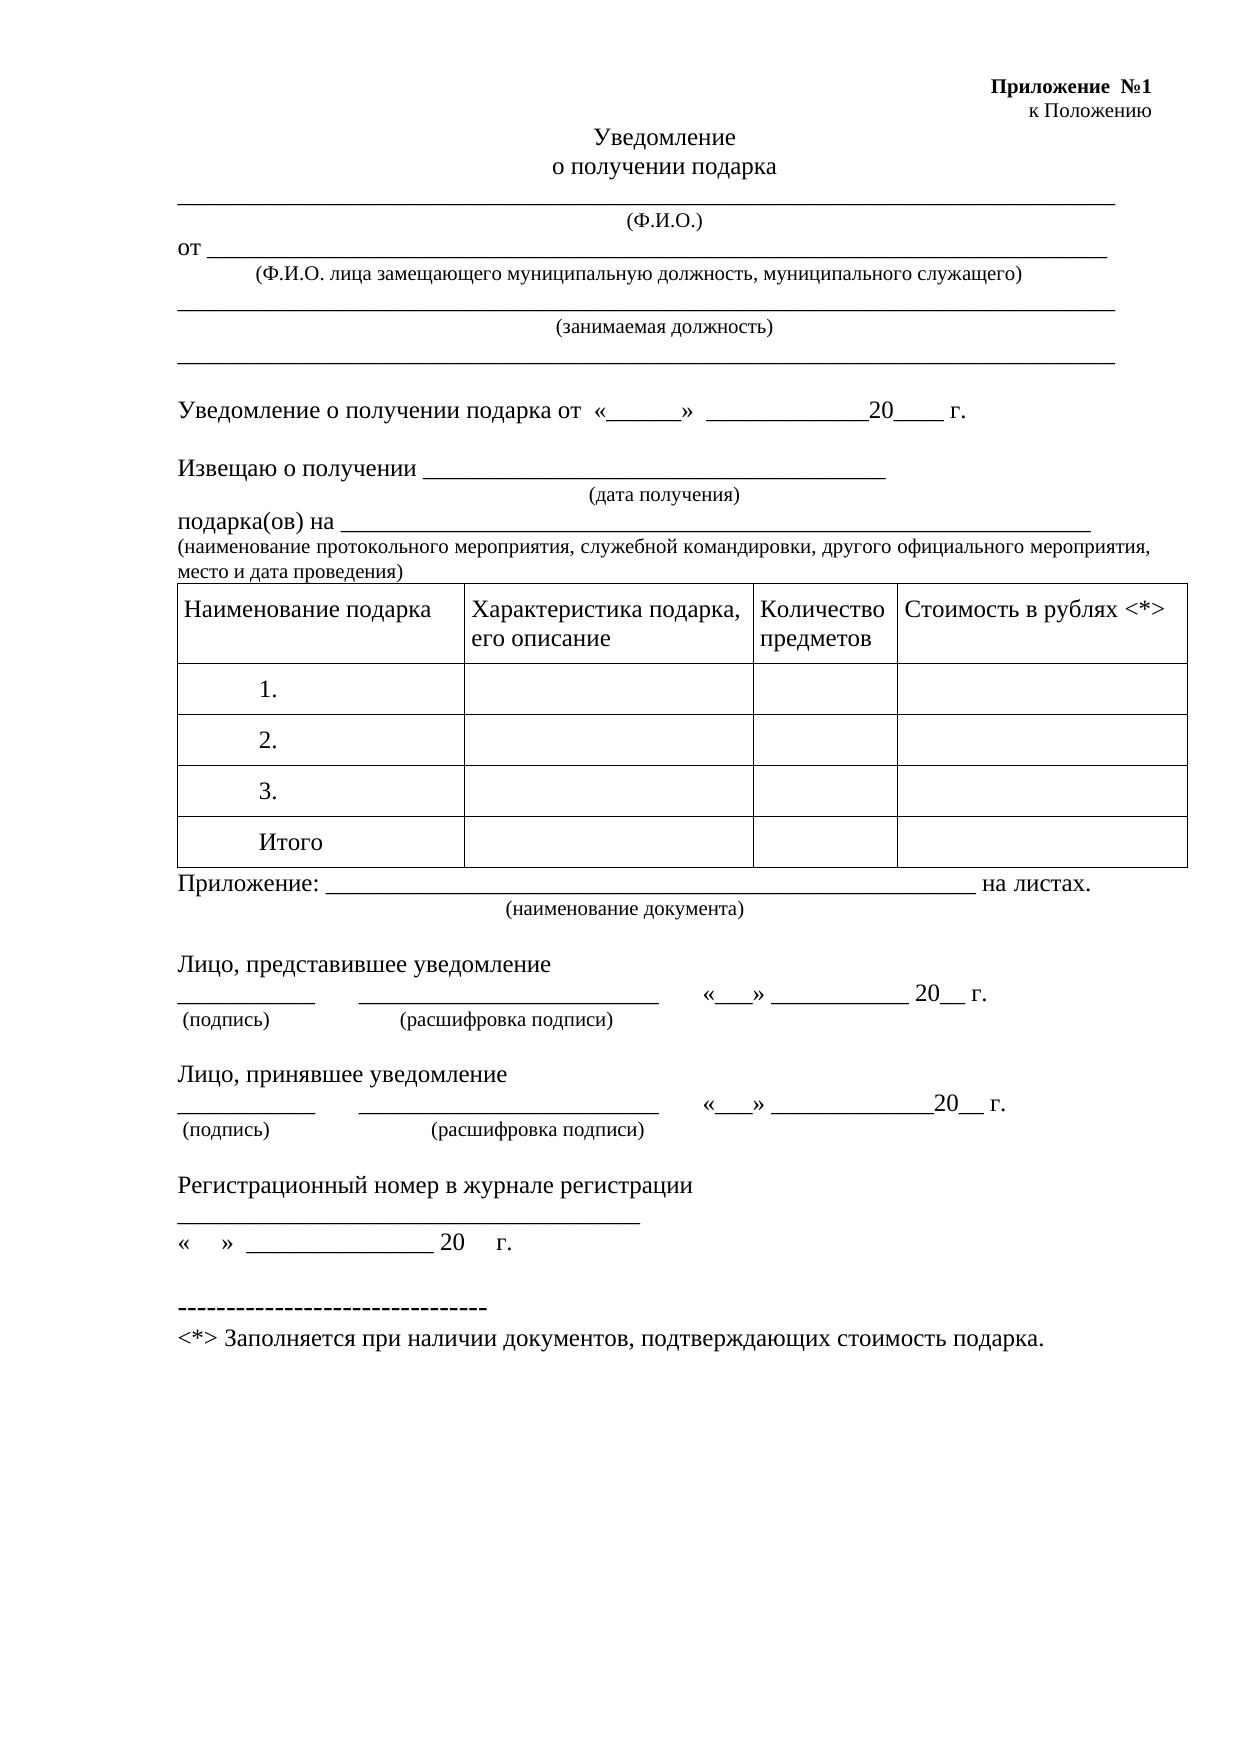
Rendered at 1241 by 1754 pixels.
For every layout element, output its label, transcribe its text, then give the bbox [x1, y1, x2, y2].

text (занимаемая должность) [177, 314, 1152, 338]
table_cell 1. [178, 664, 464, 713]
table_cell [898, 817, 1187, 867]
table_cell [754, 766, 897, 816]
table_header Количество предметов [754, 584, 897, 662]
text Уведомление о получении подарка от «______» _____________20____ г. [177, 395, 1152, 424]
table_cell [465, 817, 753, 867]
text Приложение №1 [177, 74, 1152, 98]
text _____________________________________ [177, 1198, 1152, 1227]
text Уведомление [177, 122, 1152, 151]
text подарка(ов) на ____________________________________________________________ [177, 506, 1152, 534]
text ___________________________________________________________________________ [177, 338, 1152, 367]
text Регистрационный номер в журнале регистрации [177, 1170, 1152, 1198]
text ___________ ________________________ «___» _____________20__ г. [177, 1088, 1152, 1117]
text <*> Заполняется при наличии документов, подтверждающих стоимость подарка. [177, 1323, 1152, 1352]
text (дата получения) [177, 482, 1152, 506]
text (наименование документа) [177, 896, 1152, 920]
table_header Наименование подарка [178, 584, 464, 662]
table_cell Итого [178, 817, 464, 867]
table_header Стоимость в рублях <*> [898, 584, 1187, 662]
table_cell [465, 715, 753, 764]
table_cell [898, 715, 1187, 764]
table_cell [898, 766, 1187, 816]
table_cell [754, 715, 897, 764]
text от ________________________________________________________________________ [177, 232, 1152, 261]
table_cell [898, 664, 1187, 713]
text (Ф.И.О. лица замещающего муниципальную должность, муниципального служащего) [177, 261, 1152, 285]
text Лицо, принявшее уведомление [177, 1059, 1152, 1088]
text -------------------------------- [177, 1289, 1152, 1323]
table_cell [465, 766, 753, 816]
table_header Характеристика подарка, его описание [465, 584, 753, 662]
table_cell 3. [178, 766, 464, 816]
text Приложение: ____________________________________________________ на листах. [177, 868, 1152, 896]
table_cell [465, 664, 753, 713]
text к Положению [177, 98, 1152, 122]
text « » _______________ 20 г. [177, 1227, 1152, 1256]
text (подпись) (расшифровка подписи) [177, 1117, 1152, 1141]
table_cell 2. [178, 715, 464, 764]
text Лицо, представившее уведомление [177, 949, 1152, 978]
text (подпись) (расшифровка подписи) [177, 1007, 1152, 1031]
text (наименование протокольного мероприятия, служебной командировки, другого официального мероприятия, место и дата проведения) [177, 534, 1152, 583]
text ___________ ________________________ «___» ___________ 20__ г. [177, 978, 1152, 1007]
text о получении подарка [177, 151, 1152, 179]
text ___________________________________________________________________________ [177, 179, 1152, 208]
table_cell [754, 817, 897, 867]
text (Ф.И.О.) [177, 208, 1152, 232]
text Извещаю о получении _____________________________________ [177, 453, 1152, 482]
text ___________________________________________________________________________ [177, 285, 1152, 314]
table_cell [754, 664, 897, 713]
